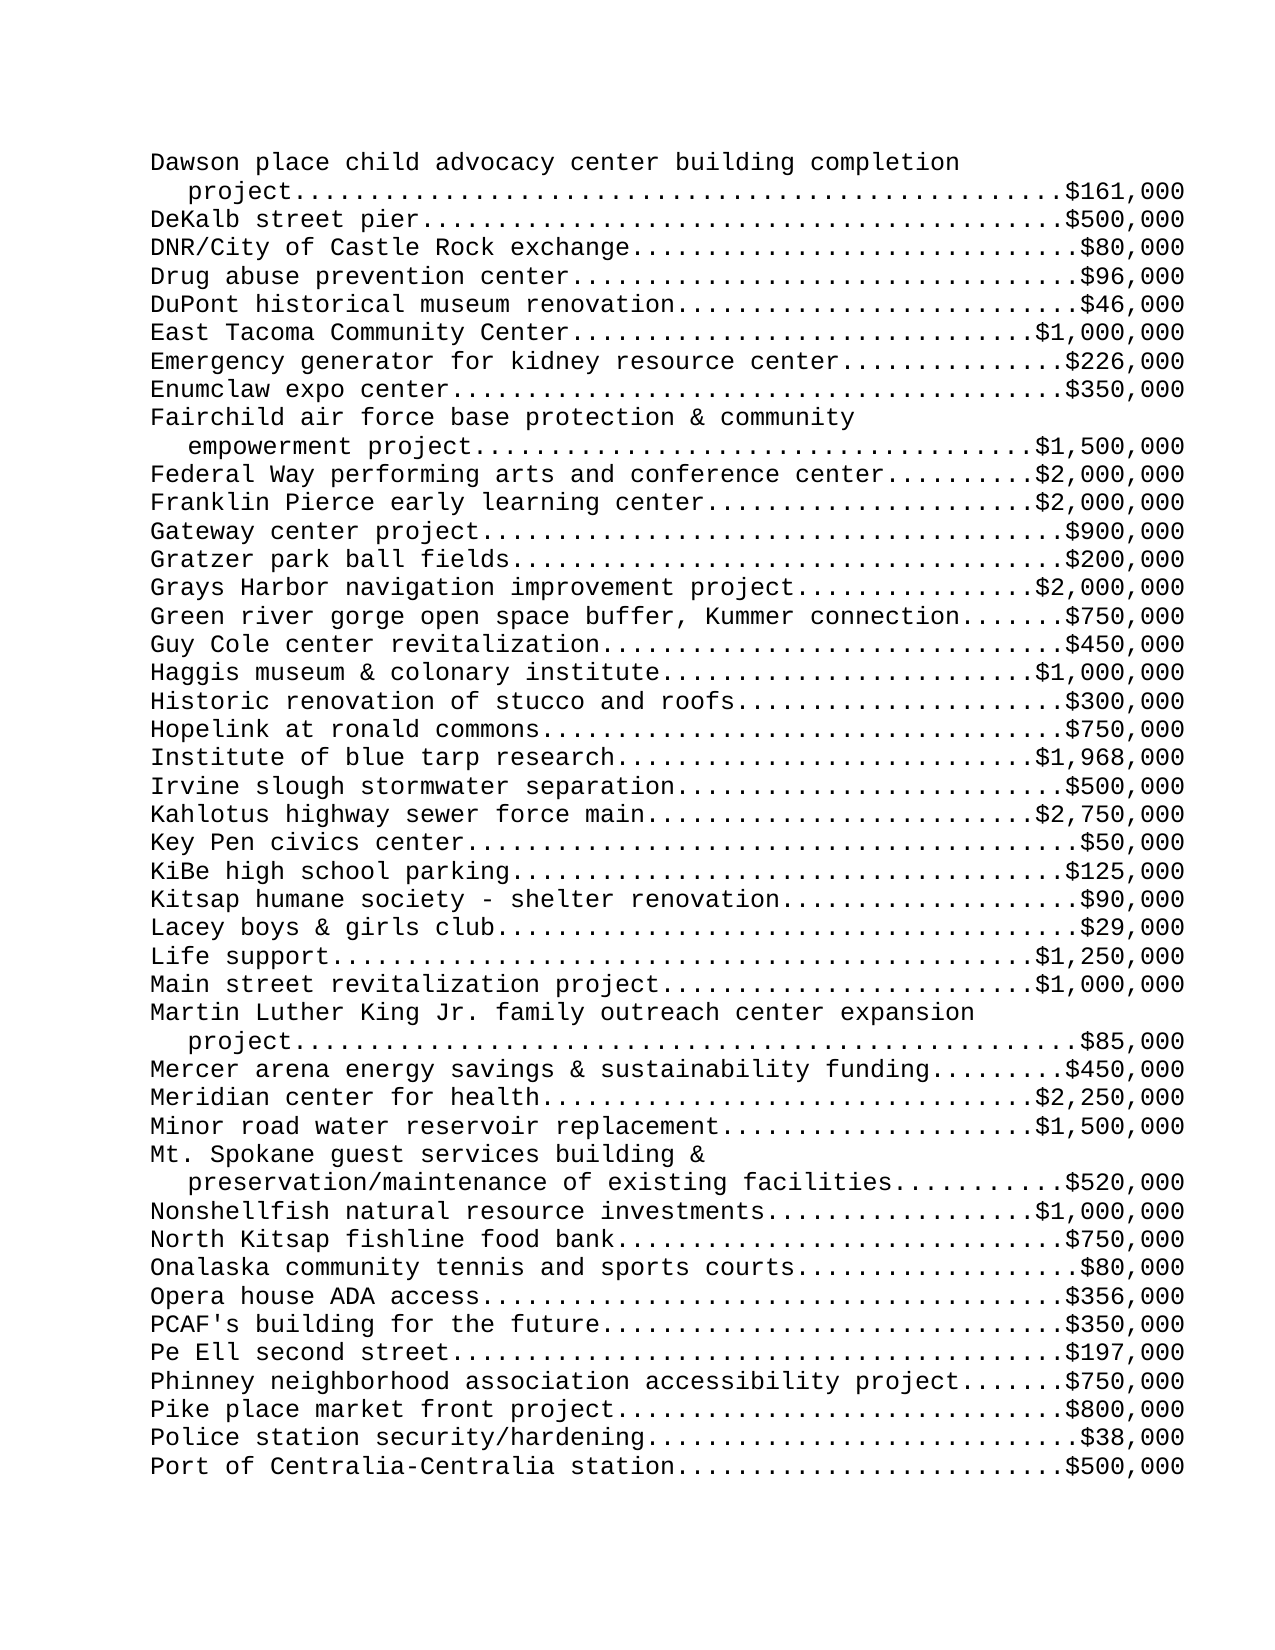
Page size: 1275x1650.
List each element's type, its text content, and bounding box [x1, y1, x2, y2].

text Hopelink at ronald commons $750,000 [150, 717, 1125, 745]
text Onalaska community tennis and sports courts $80,000 [150, 1255, 1125, 1283]
text Fairchild air force base protection & community [150, 405, 1125, 433]
text Enumclaw expo center $350,000 [150, 377, 1125, 405]
text Opera house ADA access $356,000 [150, 1283, 1125, 1312]
text Federal Way performing arts and conference center $2,000,000 [150, 462, 1125, 490]
text project $161,000 [150, 178, 1125, 207]
text Drug abuse prevention center $96,000 [150, 263, 1125, 292]
text empowerment project $1,500,000 [150, 433, 1125, 462]
text Grays Harbor navigation improvement project $2,000,000 [150, 575, 1125, 603]
text Institute of blue tarp research $1,968,000 [150, 745, 1125, 773]
text East Tacoma Community Center $1,000,000 [150, 320, 1125, 348]
text Historic renovation of stucco and roofs $300,000 [150, 688, 1125, 717]
text PCAF's building for the future $350,000 [150, 1312, 1125, 1340]
text Life support $1,250,000 [150, 943, 1125, 972]
text Main street revitalization project $1,000,000 [150, 972, 1125, 1000]
text Franklin Pierce early learning center $2,000,000 [150, 490, 1125, 518]
text DeKalb street pier $500,000 [150, 207, 1125, 235]
text Police station security/hardening $38,000 [150, 1425, 1125, 1453]
text Green river gorge open space buffer, Kummer connection $750,000 [150, 603, 1125, 632]
text Dawson place child advocacy center building completion [150, 150, 1125, 178]
text Phinney neighborhood association accessibility project $750,000 [150, 1368, 1125, 1397]
text Key Pen civics center $50,000 [150, 830, 1125, 858]
text Martin Luther King Jr. family outreach center expansion [150, 1000, 1125, 1028]
text DNR/City of Castle Rock exchange $80,000 [150, 235, 1125, 263]
text Minor road water reservoir replacement $1,500,000 [150, 1113, 1125, 1142]
text Haggis museum & colonary institute $1,000,000 [150, 660, 1125, 688]
text project $85,000 [150, 1028, 1125, 1057]
text Irvine slough stormwater separation $500,000 [150, 773, 1125, 802]
text Gratzer park ball fields $200,000 [150, 547, 1125, 575]
text North Kitsap fishline food bank $750,000 [150, 1227, 1125, 1255]
text Pike place market front project $800,000 [150, 1397, 1125, 1425]
text Mercer arena energy savings & sustainability funding $450,000 [150, 1057, 1125, 1085]
text Lacey boys & girls club $29,000 [150, 915, 1125, 943]
text preservation/maintenance of existing facilities $520,000 [150, 1170, 1125, 1198]
text Emergency generator for kidney resource center $226,000 [150, 348, 1125, 377]
text KiBe high school parking $125,000 [150, 858, 1125, 887]
text Meridian center for health $2,250,000 [150, 1085, 1125, 1113]
text Kitsap humane society - shelter renovation $90,000 [150, 887, 1125, 915]
text Nonshellfish natural resource investments $1,000,000 [150, 1198, 1125, 1227]
text Guy Cole center revitalization $450,000 [150, 632, 1125, 660]
text Kahlotus highway sewer force main $2,750,000 [150, 802, 1125, 830]
text DuPont historical museum renovation $46,000 [150, 292, 1125, 320]
text Pe Ell second street $197,000 [150, 1340, 1125, 1368]
text Mt. Spokane guest services building & [150, 1142, 1125, 1170]
text Port of Centralia-Centralia station $500,000 [150, 1453, 1125, 1482]
text Gateway center project $900,000 [150, 518, 1125, 547]
